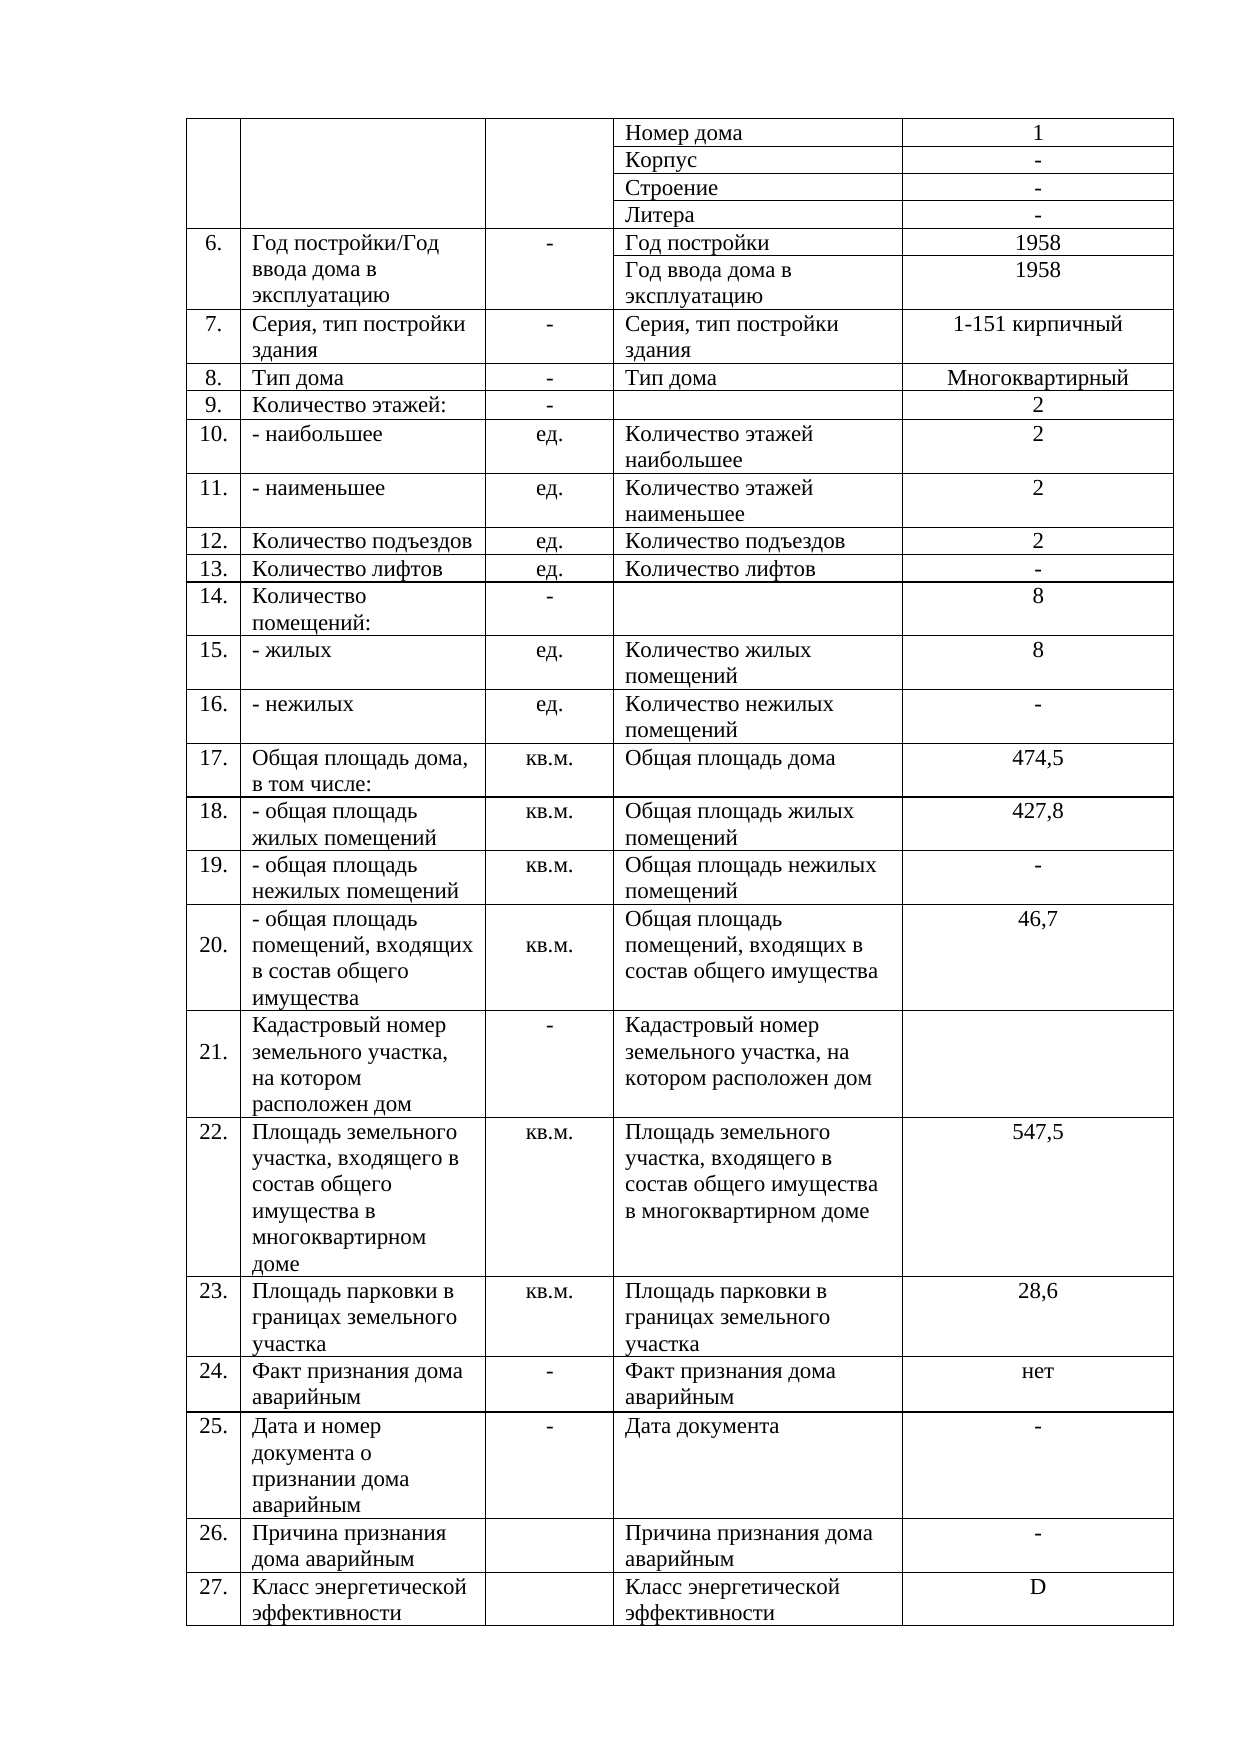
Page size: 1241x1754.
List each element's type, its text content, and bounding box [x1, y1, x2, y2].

table_cell Серия, тип постройки здания [614, 310, 902, 363]
table_cell Класс энергетической эффективности [241, 1573, 485, 1625]
table_cell 22. [187, 1118, 240, 1276]
table_cell Количество этажей наименьшее [614, 474, 902, 527]
table_cell - [903, 690, 1173, 743]
table_cell 6. [187, 229, 240, 309]
table_cell Количество подъездов [241, 528, 485, 554]
table_cell 13. [187, 555, 240, 581]
table_cell Год постройки/Год ввода дома в эксплуатацию [241, 229, 485, 309]
table_cell Строение [614, 174, 902, 200]
table_cell ед. [486, 555, 613, 581]
table_cell 8 [903, 636, 1173, 689]
table_cell Площадь земельного участка, входящего в состав общего имущества в многоквартирном доме [614, 1118, 902, 1276]
table_cell кв.м. [486, 744, 613, 796]
table_cell кв.м. [486, 1277, 613, 1356]
table_cell - [486, 583, 613, 635]
table_cell Корпус [614, 147, 902, 173]
table_cell ед. [486, 474, 613, 527]
table_cell 19. [187, 851, 240, 904]
table_cell Общая площадь нежилых помещений [614, 851, 902, 904]
table_cell 1 [903, 119, 1173, 146]
table_cell 15. [187, 636, 240, 689]
table_cell 18. [187, 798, 240, 850]
table_cell Тип дома [241, 364, 485, 390]
table_cell Причина признания дома аварийным [614, 1519, 902, 1572]
table_cell - [486, 1357, 613, 1411]
table_cell 1-151 кирпичный [903, 310, 1173, 363]
table_cell кв.м. [486, 851, 613, 904]
table_cell 27. [187, 1573, 240, 1625]
table_cell Тип дома [614, 364, 902, 390]
table_cell 9. [187, 391, 240, 419]
table_cell - наибольшее [241, 420, 485, 473]
table_cell D [903, 1573, 1173, 1625]
table_cell 2 [903, 474, 1173, 527]
table_cell - [903, 174, 1173, 200]
table_cell кв.м. [486, 905, 613, 1010]
table_cell Факт признания дома аварийным [241, 1357, 485, 1411]
table_cell 20. [187, 905, 240, 1010]
table_cell 21. [187, 1011, 240, 1117]
table_cell ед. [486, 420, 613, 473]
table_cell - [486, 1413, 613, 1518]
table_cell [486, 1519, 613, 1572]
table_cell 2 [903, 528, 1173, 554]
table_cell Площадь парковки в границах земельного участка [241, 1277, 485, 1356]
table_cell Общая площадь дома, в том числе: [241, 744, 485, 796]
table_cell - [486, 229, 613, 309]
table_cell 24. [187, 1357, 240, 1411]
table_cell Общая площадь жилых помещений [614, 798, 902, 850]
table_cell Дата и номер документа о признании дома аварийным [241, 1413, 485, 1518]
table_cell - общая площадь нежилых помещений [241, 851, 485, 904]
table_cell 14. [187, 583, 240, 635]
table_cell кв.м. [486, 798, 613, 850]
table_cell Общая площадь дома [614, 744, 902, 796]
table_cell 23. [187, 1277, 240, 1356]
table_cell Литера [614, 201, 902, 228]
table_cell 547,5 [903, 1118, 1173, 1276]
table_cell Серия, тип постройки здания [241, 310, 485, 363]
table_cell Количество нежилых помещений [614, 690, 902, 743]
table_cell - [903, 851, 1173, 904]
table_cell - наименьшее [241, 474, 485, 527]
table_cell 46,7 [903, 905, 1173, 1010]
table_cell 28,6 [903, 1277, 1173, 1356]
table_cell Количество этажей наибольшее [614, 420, 902, 473]
table_cell - [486, 310, 613, 363]
table_cell Общая площадь помещений, входящих в состав общего имущества [614, 905, 902, 1010]
table_cell - [903, 201, 1173, 228]
table_cell Класс энергетической эффективности [614, 1573, 902, 1625]
table_cell 25. [187, 1413, 240, 1518]
table_cell Многоквартирный [903, 364, 1173, 390]
table_cell - [903, 1413, 1173, 1518]
table_cell 1958 [903, 229, 1173, 255]
table_cell 8. [187, 364, 240, 390]
table_cell Количество этажей: [241, 391, 485, 419]
table_cell Номер дома [614, 119, 902, 146]
table_cell ед. [486, 690, 613, 743]
table_cell 12. [187, 528, 240, 554]
table_cell 2 [903, 420, 1173, 473]
table_cell кв.м. [486, 1118, 613, 1276]
table_cell Площадь парковки в границах земельного участка [614, 1277, 902, 1356]
table_cell Факт признания дома аварийным [614, 1357, 902, 1411]
table_cell - [903, 555, 1173, 581]
table_cell - [486, 364, 613, 390]
table_cell 2 [903, 391, 1173, 419]
table_cell 10. [187, 420, 240, 473]
table_cell - жилых [241, 636, 485, 689]
table_cell Количество подъездов [614, 528, 902, 554]
table_cell - [486, 1011, 613, 1117]
table_cell Количество лифтов [614, 555, 902, 581]
table_cell 7. [187, 310, 240, 363]
table_cell [614, 583, 902, 635]
table_cell ед. [486, 636, 613, 689]
table_cell 26. [187, 1519, 240, 1572]
table_cell - общая площадь помещений, входящих в состав общего имущества [241, 905, 485, 1010]
table_cell Количество лифтов [241, 555, 485, 581]
table_cell 474,5 [903, 744, 1173, 796]
table_cell 11. [187, 474, 240, 527]
table_cell Количество помещений: [241, 583, 485, 635]
table_cell - [486, 391, 613, 419]
table_cell [614, 391, 902, 419]
table_cell нет [903, 1357, 1173, 1411]
table_cell [903, 1011, 1173, 1117]
table_cell Год ввода дома в эксплуатацию [614, 256, 902, 309]
table_cell Причина признания дома аварийным [241, 1519, 485, 1572]
table_cell 427,8 [903, 798, 1173, 850]
table_cell 17. [187, 744, 240, 796]
table_cell 8 [903, 583, 1173, 635]
table_cell ед. [486, 528, 613, 554]
table_cell Количество жилых помещений [614, 636, 902, 689]
table_cell - [903, 1519, 1173, 1572]
table_cell - [903, 147, 1173, 173]
table_cell Дата документа [614, 1413, 902, 1518]
table_cell - общая площадь жилых помещений [241, 798, 485, 850]
table_cell 16. [187, 690, 240, 743]
table_cell Год постройки [614, 229, 902, 255]
table_cell Площадь земельного участка, входящего в состав общего имущества в многоквартирном доме [241, 1118, 485, 1276]
table_cell Кадастровый номер земельного участка, на котором расположен дом [614, 1011, 902, 1117]
table_cell - нежилых [241, 690, 485, 743]
table_cell 1958 [903, 256, 1173, 309]
table_cell Кадастровый номер земельного участка, на котором расположен дом [241, 1011, 485, 1117]
table_cell [486, 1573, 613, 1625]
